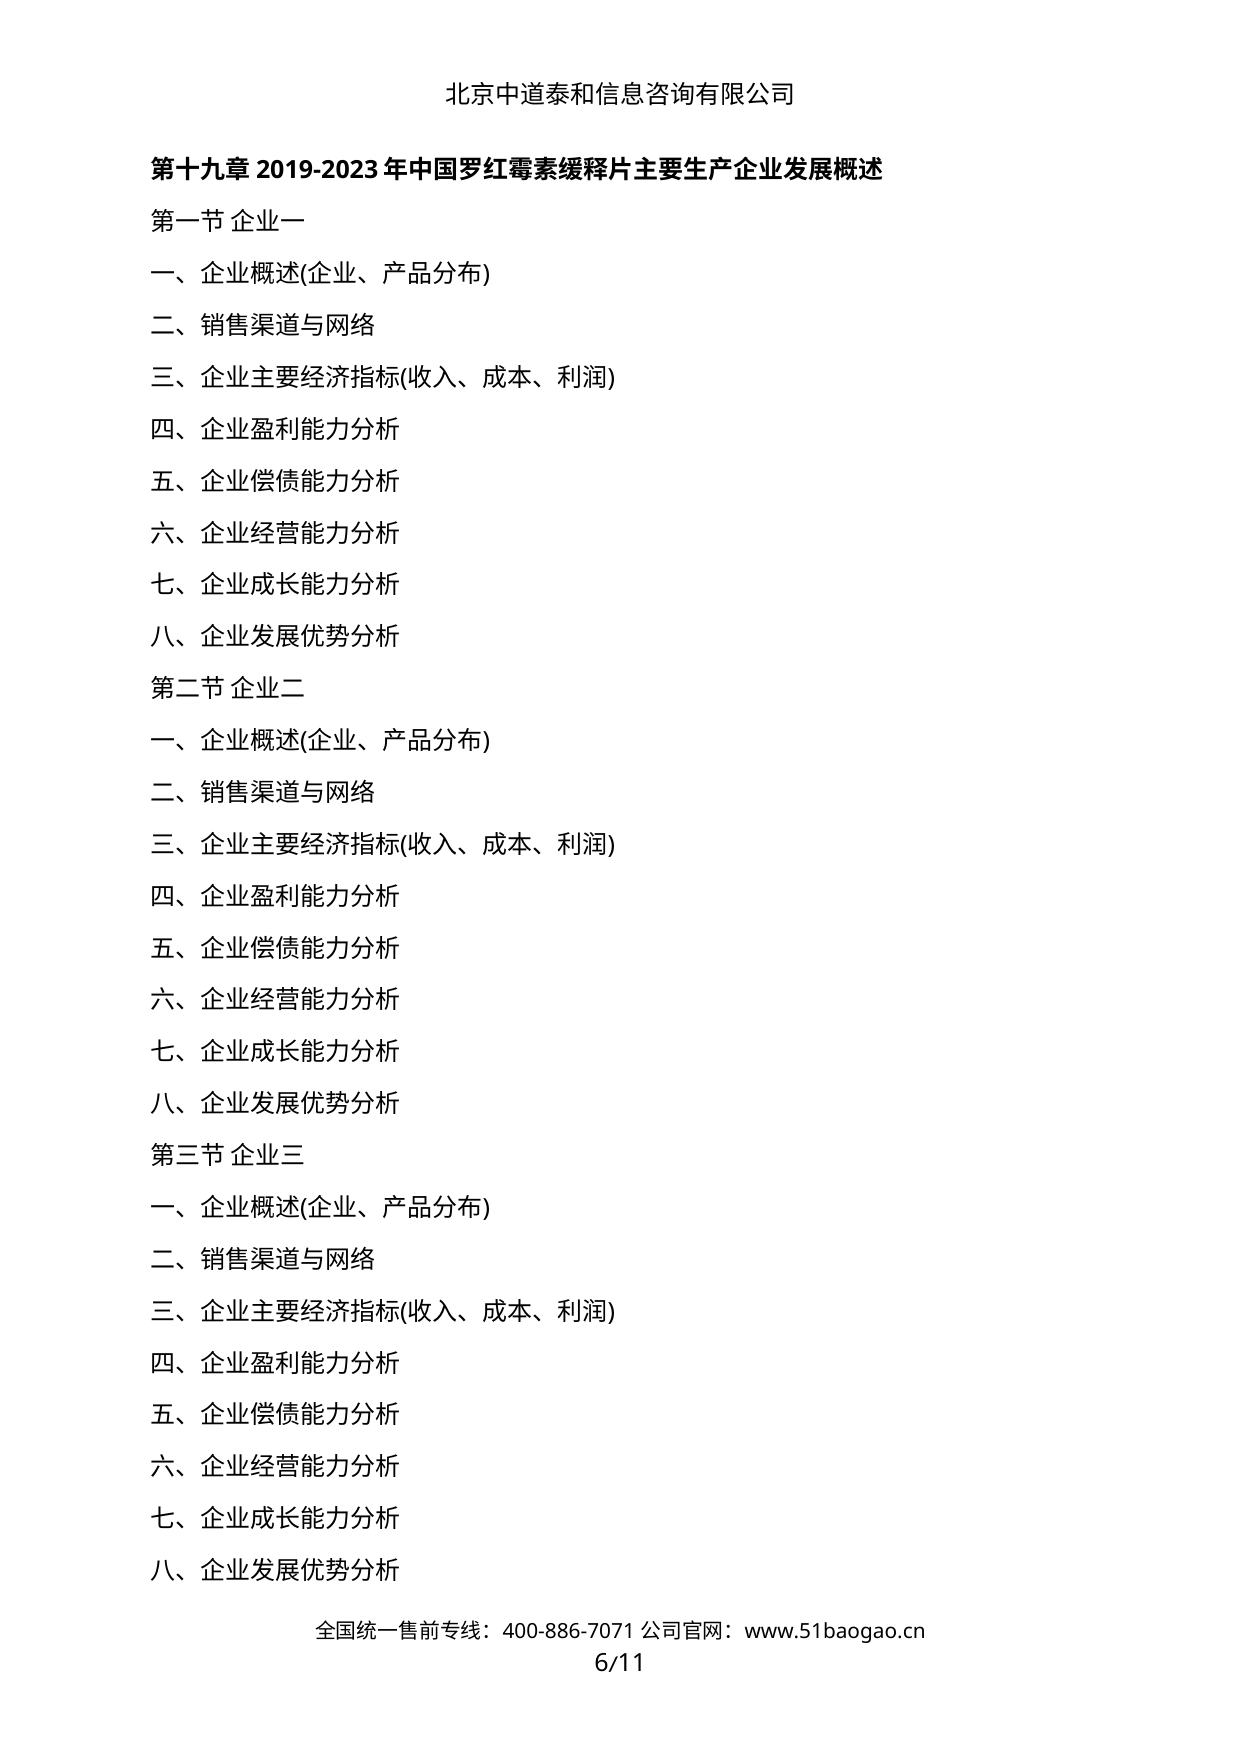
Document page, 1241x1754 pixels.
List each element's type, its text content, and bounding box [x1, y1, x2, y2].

text 第二节 企业二 [150, 669, 1090, 705]
text 一、企业概述(企业、产品分布) [150, 1187, 1090, 1224]
text 三、企业主要经济指标(收入、成本、利润) [150, 824, 1090, 861]
text 六、企业经营能力分析 [150, 1447, 1090, 1483]
text 二、销售渠道与网络 [150, 1239, 1090, 1276]
text 一、企业概述(企业、产品分布) [150, 254, 1090, 290]
text 二、销售渠道与网络 [150, 306, 1090, 342]
text 八、企业发展优势分析 [150, 617, 1090, 653]
text 五、企业偿债能力分析 [150, 461, 1090, 497]
text 四、企业盈利能力分析 [150, 409, 1090, 446]
text 七、企业成长能力分析 [150, 1499, 1090, 1535]
text 六、企业经营能力分析 [150, 513, 1090, 549]
text 第一节 企业一 [150, 202, 1090, 238]
text 七、企业成长能力分析 [150, 1032, 1090, 1068]
text 四、企业盈利能力分析 [150, 876, 1090, 912]
text 三、企业主要经济指标(收入、成本、利润) [150, 357, 1090, 394]
text 第十九章 2019-2023年中国罗红霉素缓释片主要生产企业发展概述 [150, 150, 1090, 186]
text 八、企业发展优势分析 [150, 1551, 1090, 1587]
text 八、企业发展优势分析 [150, 1084, 1090, 1120]
text 五、企业偿债能力分析 [150, 928, 1090, 964]
text 第三节 企业三 [150, 1136, 1090, 1172]
text 六、企业经营能力分析 [150, 980, 1090, 1016]
text 七、企业成长能力分析 [150, 565, 1090, 601]
text 一、企业概述(企业、产品分布) [150, 721, 1090, 757]
text 三、企业主要经济指标(收入、成本、利润) [150, 1291, 1090, 1327]
text 五、企业偿债能力分析 [150, 1395, 1090, 1431]
text 二、销售渠道与网络 [150, 772, 1090, 809]
text 四、企业盈利能力分析 [150, 1343, 1090, 1379]
